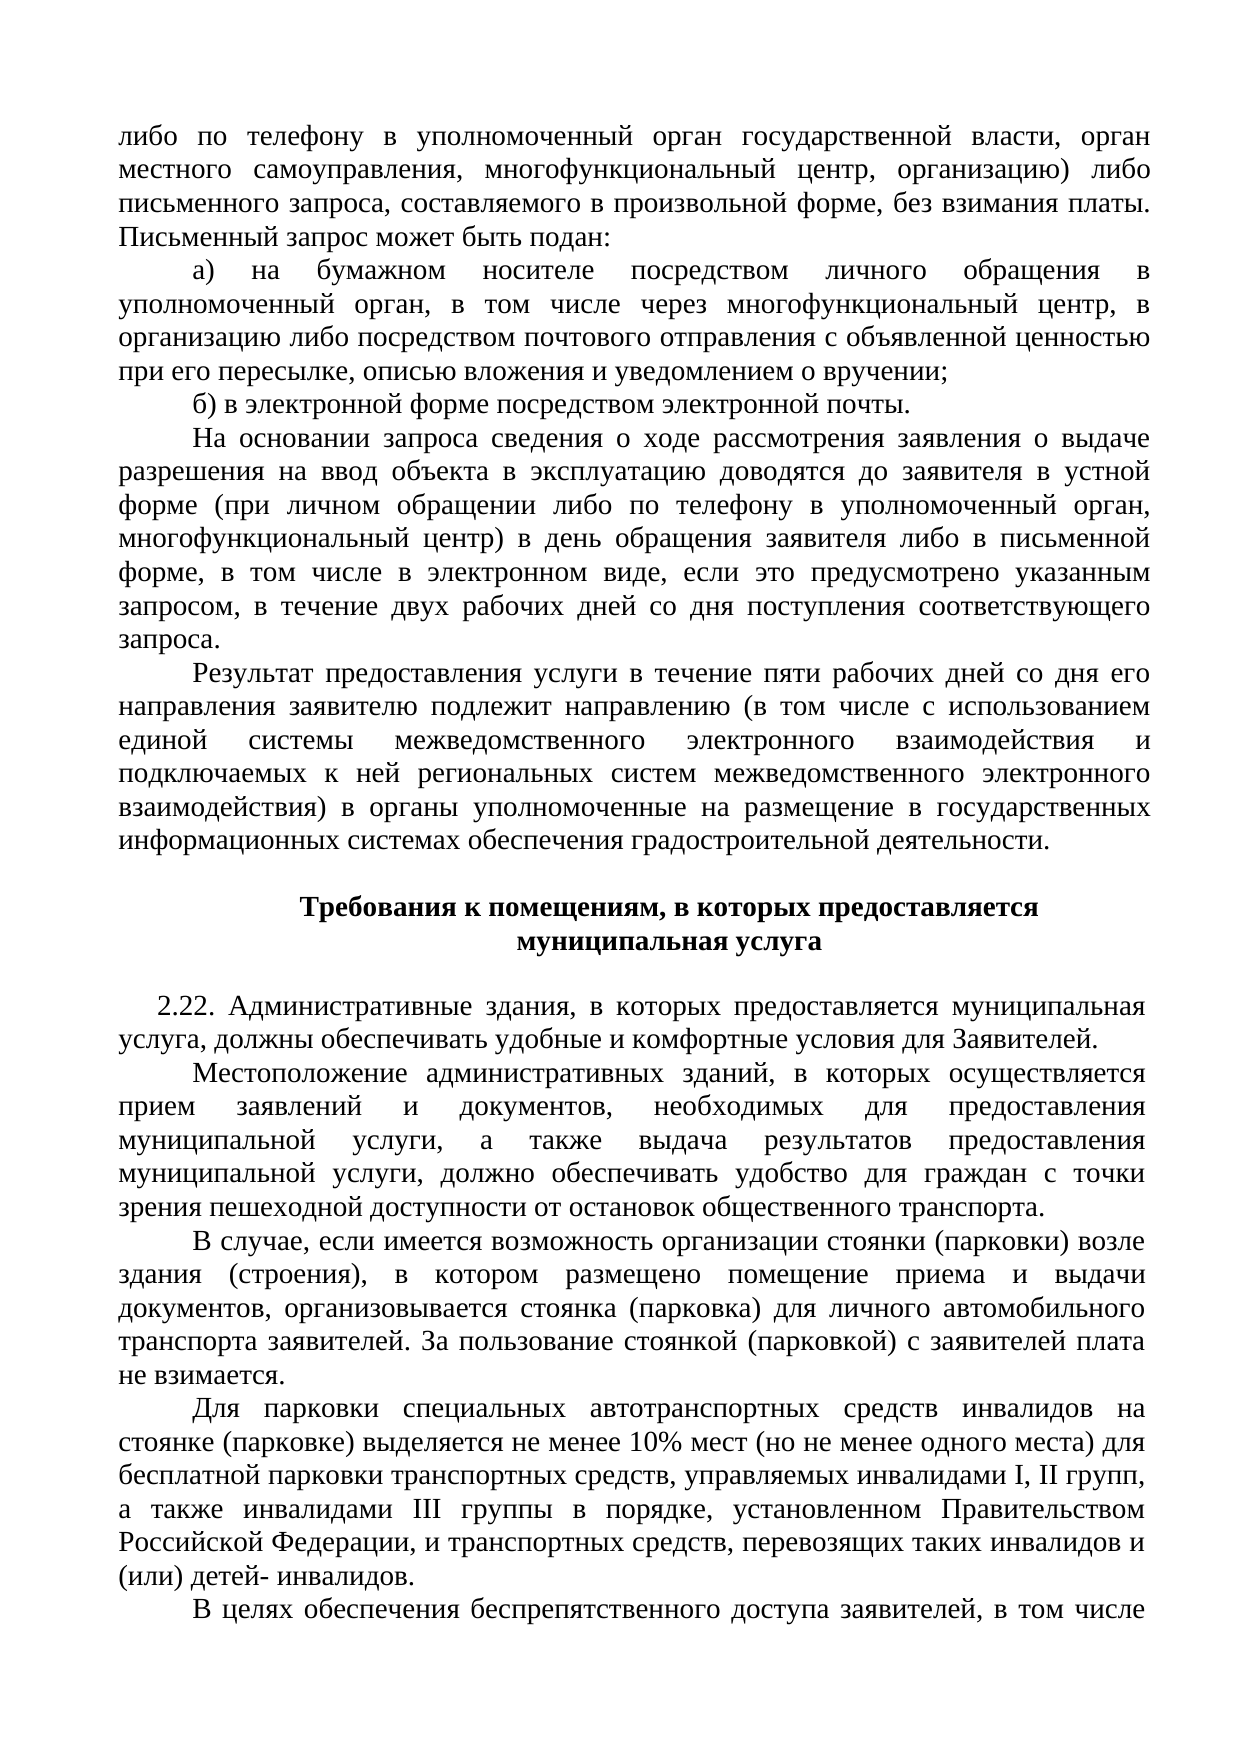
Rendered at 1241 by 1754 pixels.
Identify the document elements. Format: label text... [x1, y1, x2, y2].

text а) на бумажном носителе посредством личного обращения в уполномоченный орган, в том числе через многофункциональный центр, в организацию либо посредством почтового отправления с объявленной ценностью при его пересылке, описью вложения и уведомлением о вручении; [118, 252, 1152, 386]
text В случае, если имеется возможность организации стоянки (парковки) возле здания (строения), в котором размещено помещение приема и выдачи документов, организовывается стоянка (парковка) для личного автомобильного транспорта заявителей. За пользование стоянкой (парковкой) с заявителей плата не взимается. [118, 1223, 1146, 1390]
text муниципальная услуга [118, 923, 1146, 957]
text Требования к помещениям, в которых предоставляется [118, 889, 1146, 923]
text 2.22. Административные здания, в которых предоставляется муниципальная услуга, должны обеспечивать удобные и комфортные условия для Заявителей. [118, 988, 1146, 1055]
text б) в электронной форме посредством электронной почты. [118, 386, 1152, 420]
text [118, 1592, 1146, 1625]
text Для парковки специальных автотранспортных средств инвалидов на стоянке (парковке) выделяется не менее 10% мест (но не менее одного места) для бесплатной парковки транспортных средств, управляемых инвалидами I, II групп, а также инвалидами III группы в порядке, установленном Правительством Российской Федерации, и транспортных средств, перевозящих таких инвалидов и (или) детей- инвалидов. [118, 1390, 1146, 1592]
text Местоположение административных зданий, в которых осуществляется прием заявлений и документов, необходимых для предоставления муниципальной услуги, а также выдача результатов предоставления муниципальной услуги, должно обеспечивать удобство для граждан с точки зрения пешеходной доступности от остановок общественного транспорта. [118, 1055, 1146, 1223]
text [118, 118, 1152, 252]
text На основании запроса сведения о ходе рассмотрения заявления о выдаче разрешения на ввод объекта в эксплуатацию доводятся до заявителя в устной форме (при личном обращении либо по телефону в уполномоченный орган, многофункциональный центр) в день обращения заявителя либо в письменной форме, в том числе в электронном виде, если это предусмотрено указанным запросом, в течение двух рабочих дней со дня поступления соответствующего запроса. [118, 420, 1152, 655]
text Результат предоставления услуги в течение пяти рабочих дней со дня его направления заявителю подлежит направлению (в том числе с использованием единой системы межведомственного электронного взаимодействия и подключаемых к ней региональных систем межведомственного электронного взаимодействия) в органы уполномоченные на размещение в государственных информационных системах обеспечения градостроительной деятельности. [118, 655, 1152, 856]
